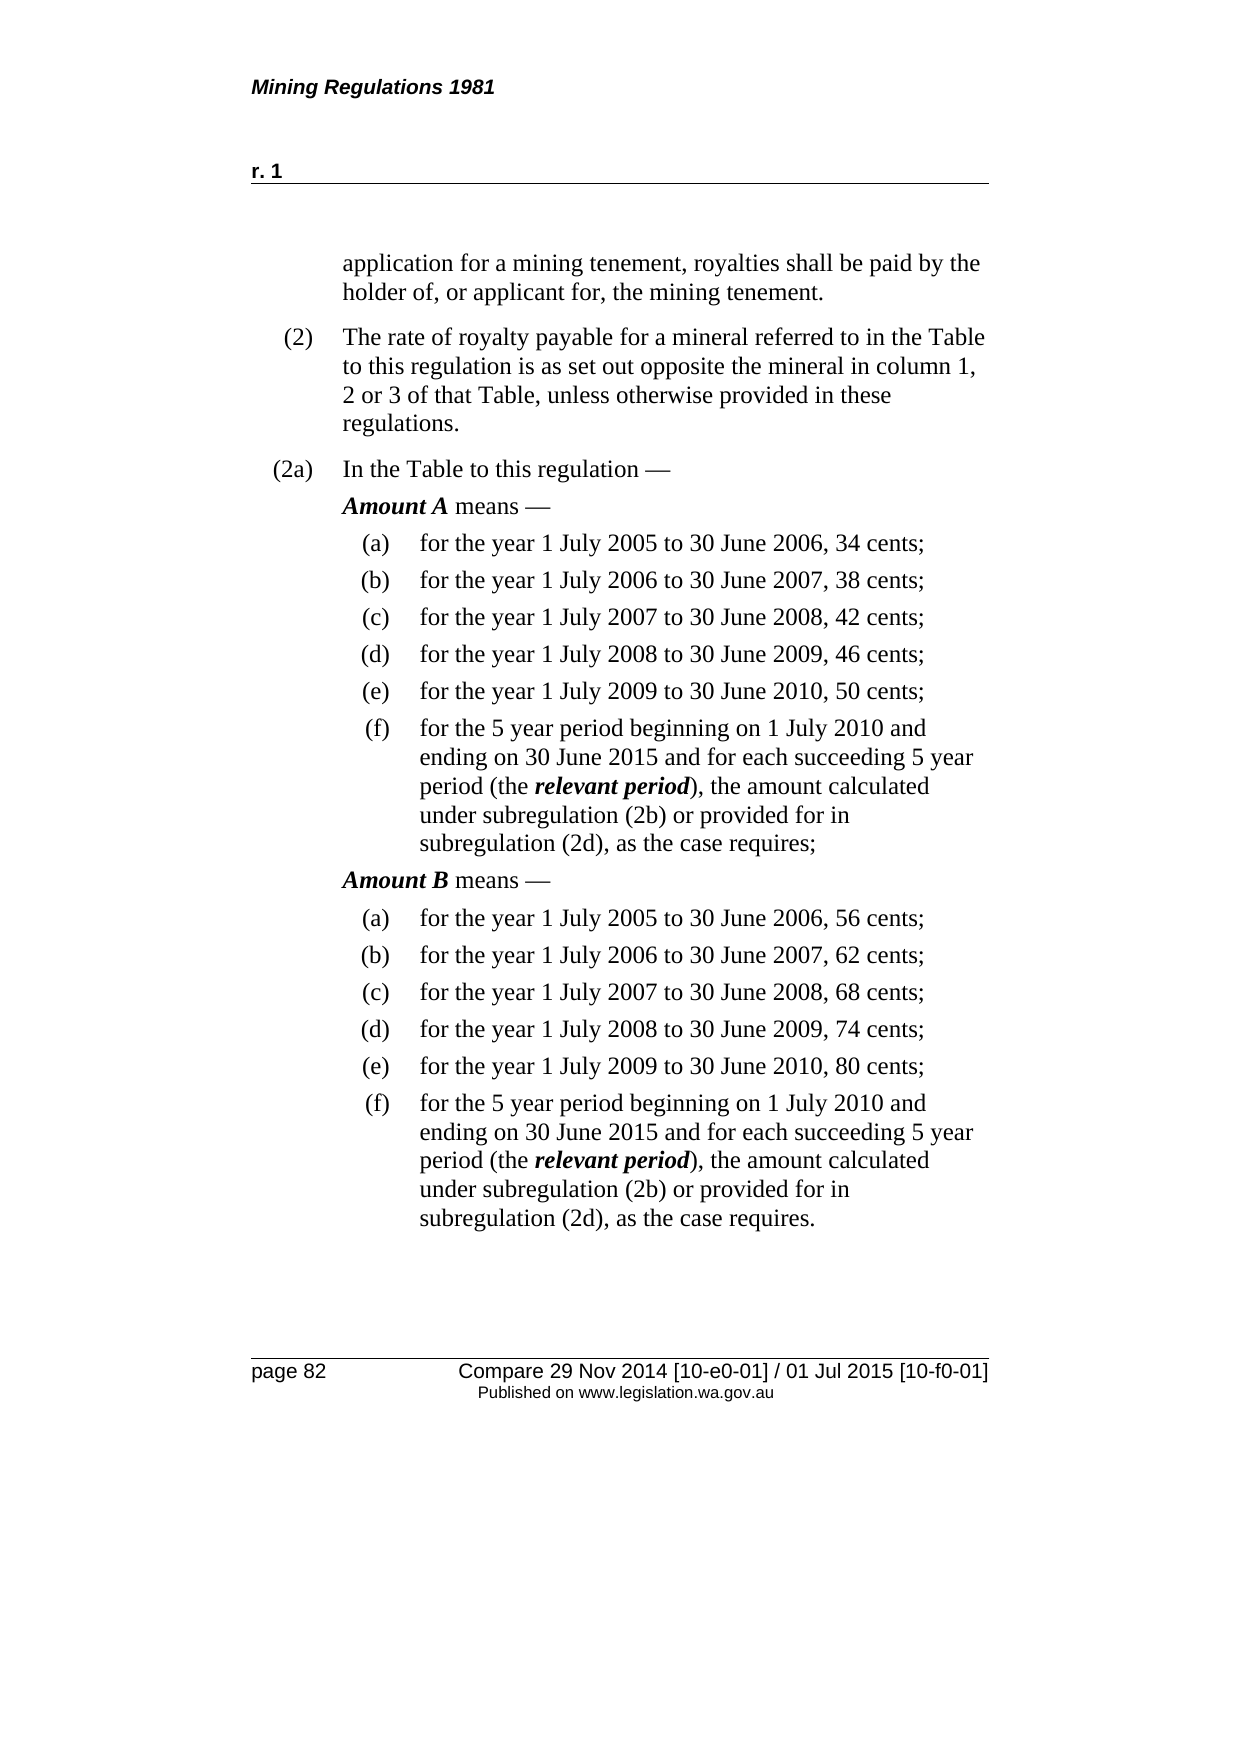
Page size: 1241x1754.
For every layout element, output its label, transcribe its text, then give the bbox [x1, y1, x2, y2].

text (2) The rate of royalty payable for a mineral referred to in the Table to this regulation is as set out opposite the mineral in column 1, 2 or 3 of that Table, unless otherwise provided in these regulations. [251, 322, 989, 437]
text (a) for the year 1 July 2005 to 30 June 2006, 56 cents; [251, 903, 989, 931]
text (e) for the year 1 July 2009 to 30 June 2010, 50 cents; [251, 676, 989, 705]
text (e) for the year 1 July 2009 to 30 June 2010, 80 cents; [251, 1051, 989, 1080]
text (d) for the year 1 July 2008 to 30 June 2009, 46 cents; [251, 639, 989, 668]
text Amount A means — [251, 491, 989, 520]
text (f) for the 5 year period beginning on 1 July 2010 and ending on 30 June 2015 and for each succeeding 5 year period (the relevant period), the amount calculated under subregulation (2b) or provided for in subregulation (2d), as the case requires. [251, 1088, 989, 1232]
text (a) for the year 1 July 2005 to 30 June 2006, 34 cents; [251, 528, 989, 557]
text (c) for the year 1 July 2007 to 30 June 2008, 42 cents; [251, 602, 989, 631]
text (b) for the year 1 July 2006 to 30 June 2007, 62 cents; [251, 940, 989, 968]
text (d) for the year 1 July 2008 to 30 June 2009, 74 cents; [251, 1014, 989, 1043]
text (f) for the 5 year period beginning on 1 July 2010 and ending on 30 June 2015 and for each succeeding 5 year period (the relevant period), the amount calculated under subregulation (2b) or provided for in subregulation (2d), as the case requires; [251, 713, 989, 857]
text (2a) In the Table to this regulation — [251, 454, 989, 483]
text (c) for the year 1 July 2007 to 30 June 2008, 68 cents; [251, 977, 989, 1006]
text Amount B means — [251, 866, 989, 894]
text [251, 248, 989, 306]
text (b) for the year 1 July 2006 to 30 June 2007, 38 cents; [251, 565, 989, 594]
